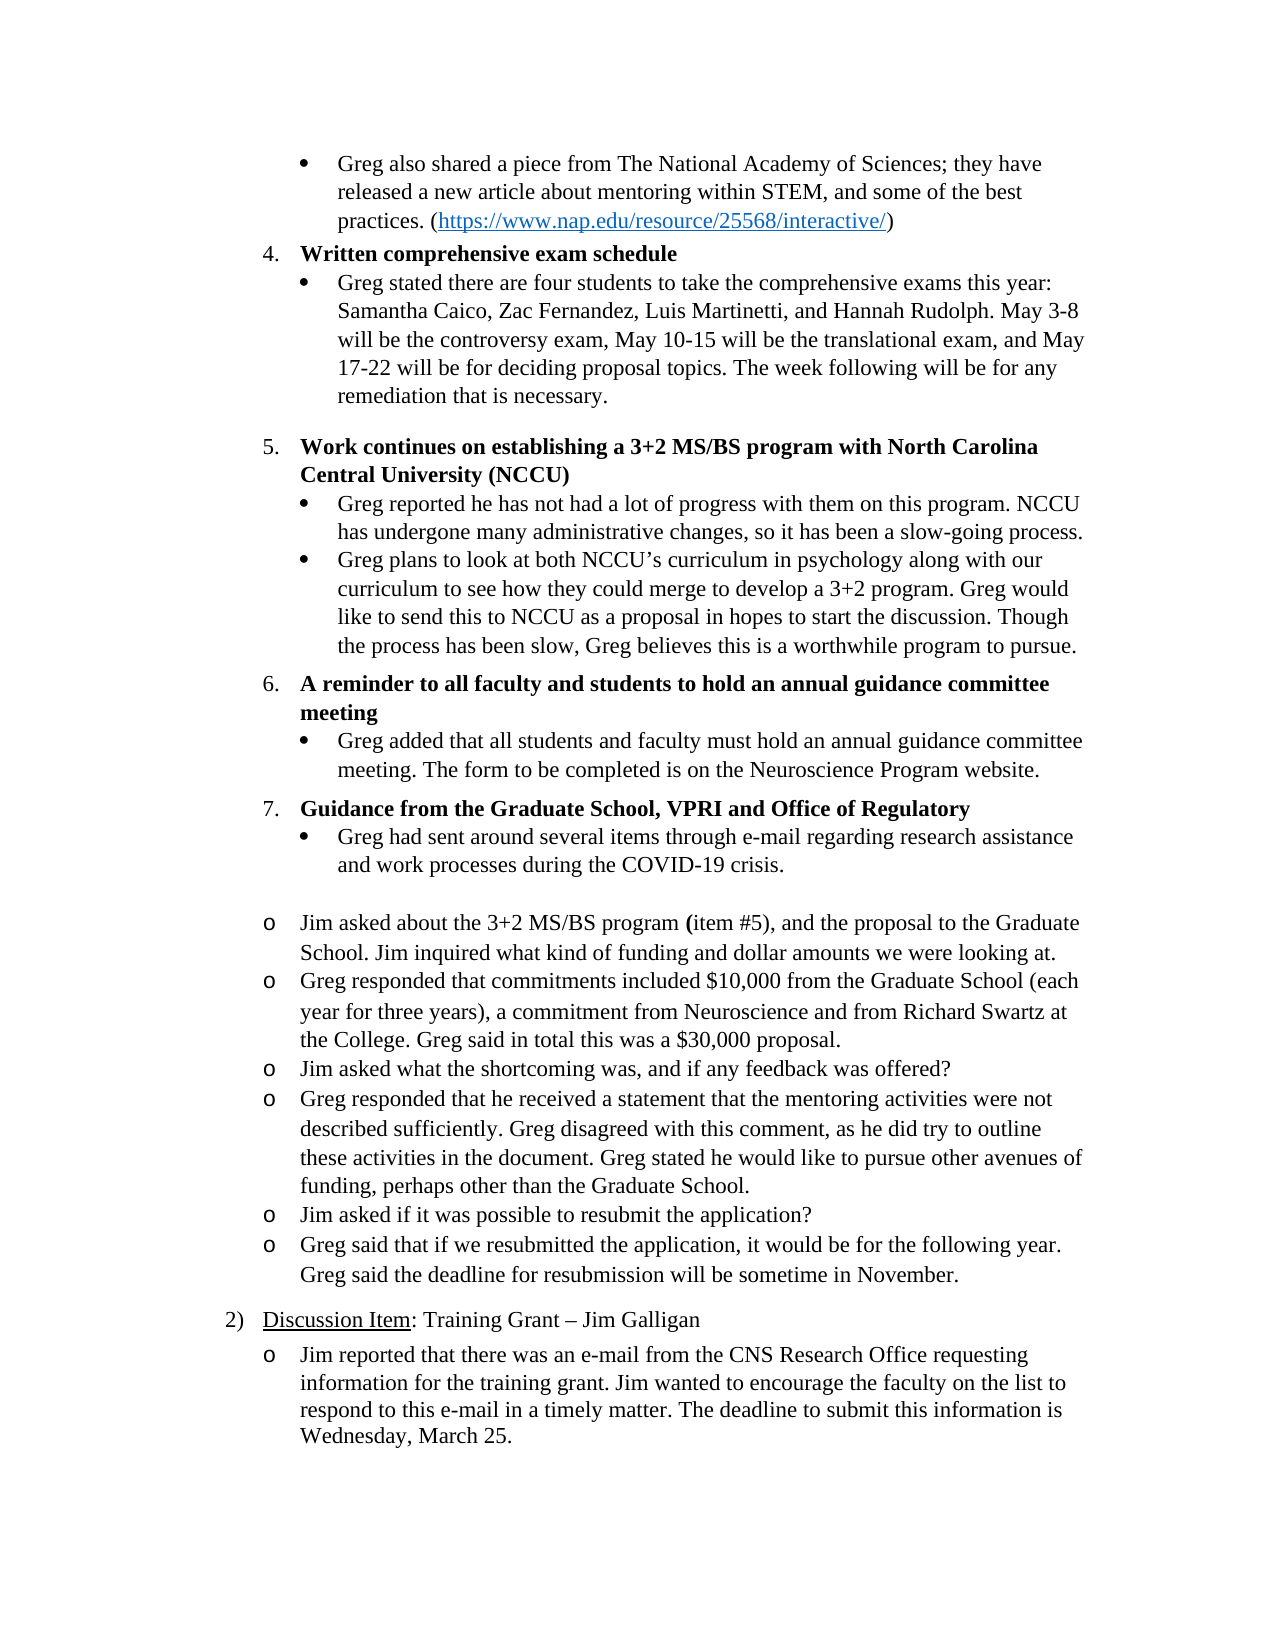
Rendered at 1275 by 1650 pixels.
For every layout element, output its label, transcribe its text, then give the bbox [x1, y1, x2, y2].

list Jim asked what the shortcoming was, and if any feedback was offered? [262, 1054, 1087, 1083]
list Guidance from the Graduate School, VPRI and Office of Regulatory [262, 794, 1087, 821]
list Greg stated there are four students to take the comprehensive exams this year: Samantha Caico, Zac Fernandez, Luis Martinetti, and Hannah Rudolph. May 3-8 will be the controversy exam, May 10-15 will be the translational exam, and May 17-22 will be for deciding proposal topics. The week following will be for any remediation that is necessary. [300, 269, 1087, 409]
list Discussion Item: Training Grant – Jim Galligan [225, 1306, 1087, 1333]
list Greg added that all students and faculty must hold an annual guidance committee meeting. The form to be completed is on the Neuroscience Program website. [300, 727, 1087, 782]
list Greg said that if we resubmitted the application, it would be for the following year. Greg said the deadline for resubmission will be sometime in November. [262, 1231, 1087, 1288]
list Jim asked if it was possible to resubmit the application? [262, 1201, 1087, 1229]
list Written comprehensive exam schedule [262, 240, 1087, 267]
list Jim reported that there was an e-mail from the CNS Research Office requesting information for the training grant. Jim wanted to encourage the faculty on the list to respond to this e-mail in a timely matter. The deadline to submit this information is Wednesday, March 25. [262, 1341, 1087, 1448]
list A reminder to all faculty and students to hold an annual guidance committee meeting [262, 671, 1087, 725]
list Greg responded that commitments included $10,000 from the Graduate School (each year for three years), a commitment from Neuroscience and from Richard Swartz at the College. Greg said in total this was a $30,000 proposal. [262, 967, 1087, 1052]
list Greg plans to look at both NCCU’s curriculum in psychology along with our curriculum to see how they could merge to develop a 3+2 program. Greg would like to send this to NCCU as a proposal in hopes to start the discussion. Though the process has been slow, Greg believes this is a worthwhile program to pursue. [300, 547, 1087, 658]
list Greg reported he has not had a lot of progress with them on this program. NCCU has undergone many administrative changes, so it has been a slow-going process. [300, 490, 1087, 544]
list Greg responded that he received a statement that the mentoring activities were not described sufficiently. Greg disagreed with this comment, as he did try to outline these activities in the document. Greg stated he would like to pursue other avenues of funding, perhaps other than the Graduate School. [262, 1085, 1087, 1198]
list Greg also shared a piece from The National Academy of Sciences; they have released a new article about mentoring within STEM, and some of the best practices. (https://www.nap.edu/resource/25568/interactive/) [300, 150, 1087, 233]
list Greg had sent around several items through e-mail regarding research assistance and work processes during the COVID-19 crisis. [300, 823, 1087, 878]
list Work continues on establishing a 3+2 MS/BS program with North Carolina Central University (NCCU) [262, 433, 1087, 488]
list Jim asked about the 3+2 MS/BS program (item #5), and the proposal to the Graduate School. Jim inquired what kind of funding and dollar amounts we were looking at. [262, 909, 1087, 965]
